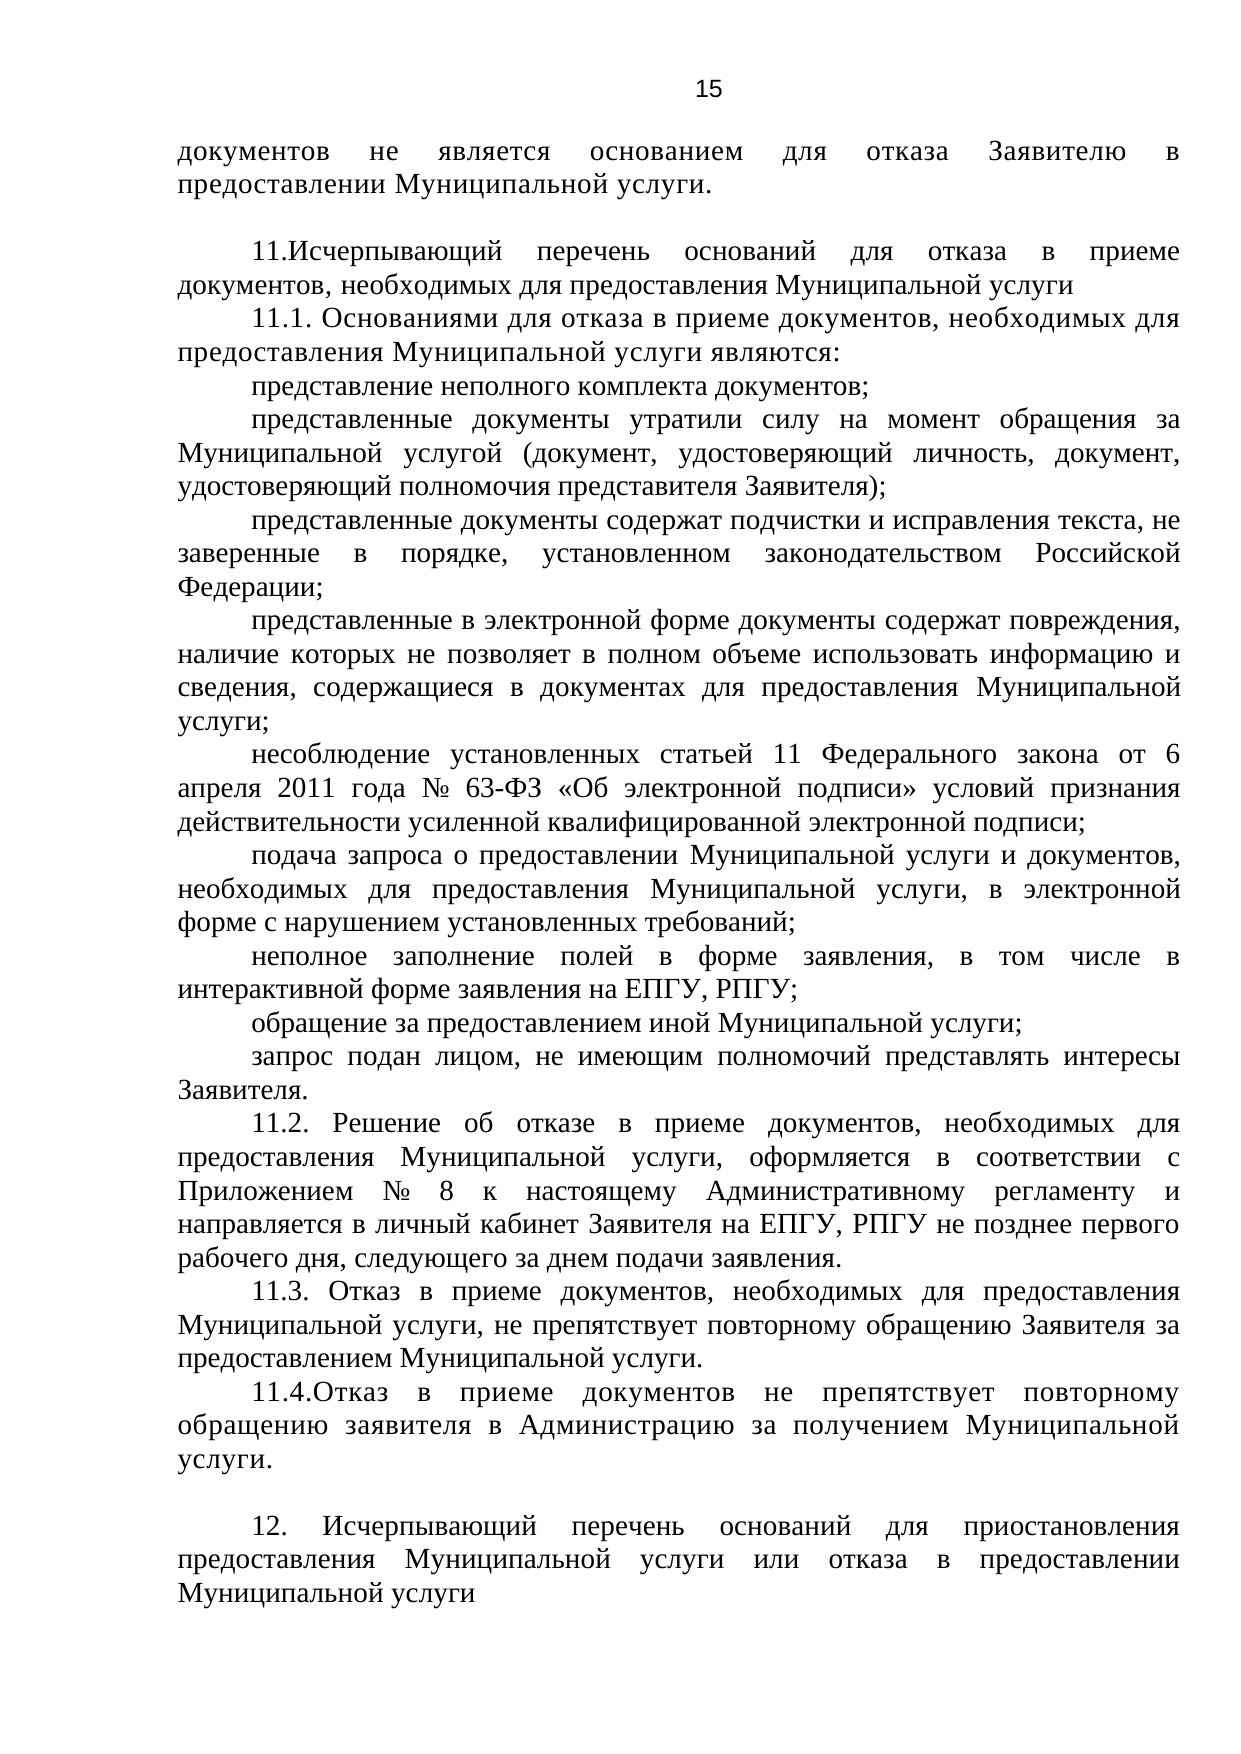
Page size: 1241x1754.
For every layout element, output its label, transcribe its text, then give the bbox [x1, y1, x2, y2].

text 11.4.Отказ в приеме документов не препятствует повторному обращению заявителя в Администрацию за получением Муниципальной услуги. [177, 1374, 1181, 1474]
text представленные документы утратили силу на момент обращения за Муниципальной услугой (документ, удостоверяющий личность, документ, удостоверяющий полномочия представителя Заявителя); [177, 401, 1181, 502]
list представленные в электронной форме документы содержат повреждения, наличие которых не позволяет в полном объеме использовать информацию и сведения, содержащиеся в документах для предоставления Муниципальной услуги; [177, 602, 1181, 737]
list запрос подан лицом, не имеющим полномочий представлять интересы Заявителя. [177, 1038, 1181, 1106]
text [177, 133, 1181, 200]
list 11.2. Решение об отказе в приеме документов, необходимых для предоставления Муниципальной услуги, оформляется в соответствии с Приложением № 8 к настоящему Административному регламенту и направляется в личный кабинет Заявителя на ЕПГУ, РПГУ не позднее первого рабочего дня, следующего за днем подачи заявления. [177, 1106, 1181, 1273]
text 11.Исчерпывающий перечень оснований для отказа в приеме документов, необходимых для предоставления Муниципальной услуги [177, 233, 1181, 301]
text 12. Исчерпывающий перечень оснований для приостановления предоставления Муниципальной услуги или отказа в предоставлении Муниципальной услуги [177, 1508, 1181, 1609]
list представление неполного комплекта документов; [177, 368, 1181, 401]
text обращение за предоставлением иной Муниципальной услуги; [177, 1005, 1181, 1038]
list подача запроса о предоставлении Муниципальной услуги и документов, необходимых для предоставления Муниципальной услуги, в электронной форме с нарушением установленных требований; [177, 837, 1181, 938]
text 11.1. Основаниями для отказа в приеме документов, необходимых для предоставления Муниципальной услуги являются: [177, 301, 1181, 368]
list неполное заполнение полей в форме заявления, в том числе в интерактивной форме заявления на ЕПГУ, РПГУ; [177, 938, 1181, 1005]
list несоблюдение установленных статьей 11 Федерального закона от 6 апреля 2011 года № 63-ФЗ «Об электронной подписи» условий признания действительности усиленной квалифицированной электронной подписи; [177, 737, 1181, 837]
list 11.3. Отказ в приеме документов, необходимых для предоставления Муниципальной услуги, не препятствует повторному обращению Заявителя за предоставлением Муниципальной услуги. [177, 1273, 1181, 1374]
list представленные документы содержат подчистки и исправления текста, не заверенные в порядке, установленном законодательством Российской Федерации; [177, 502, 1181, 602]
